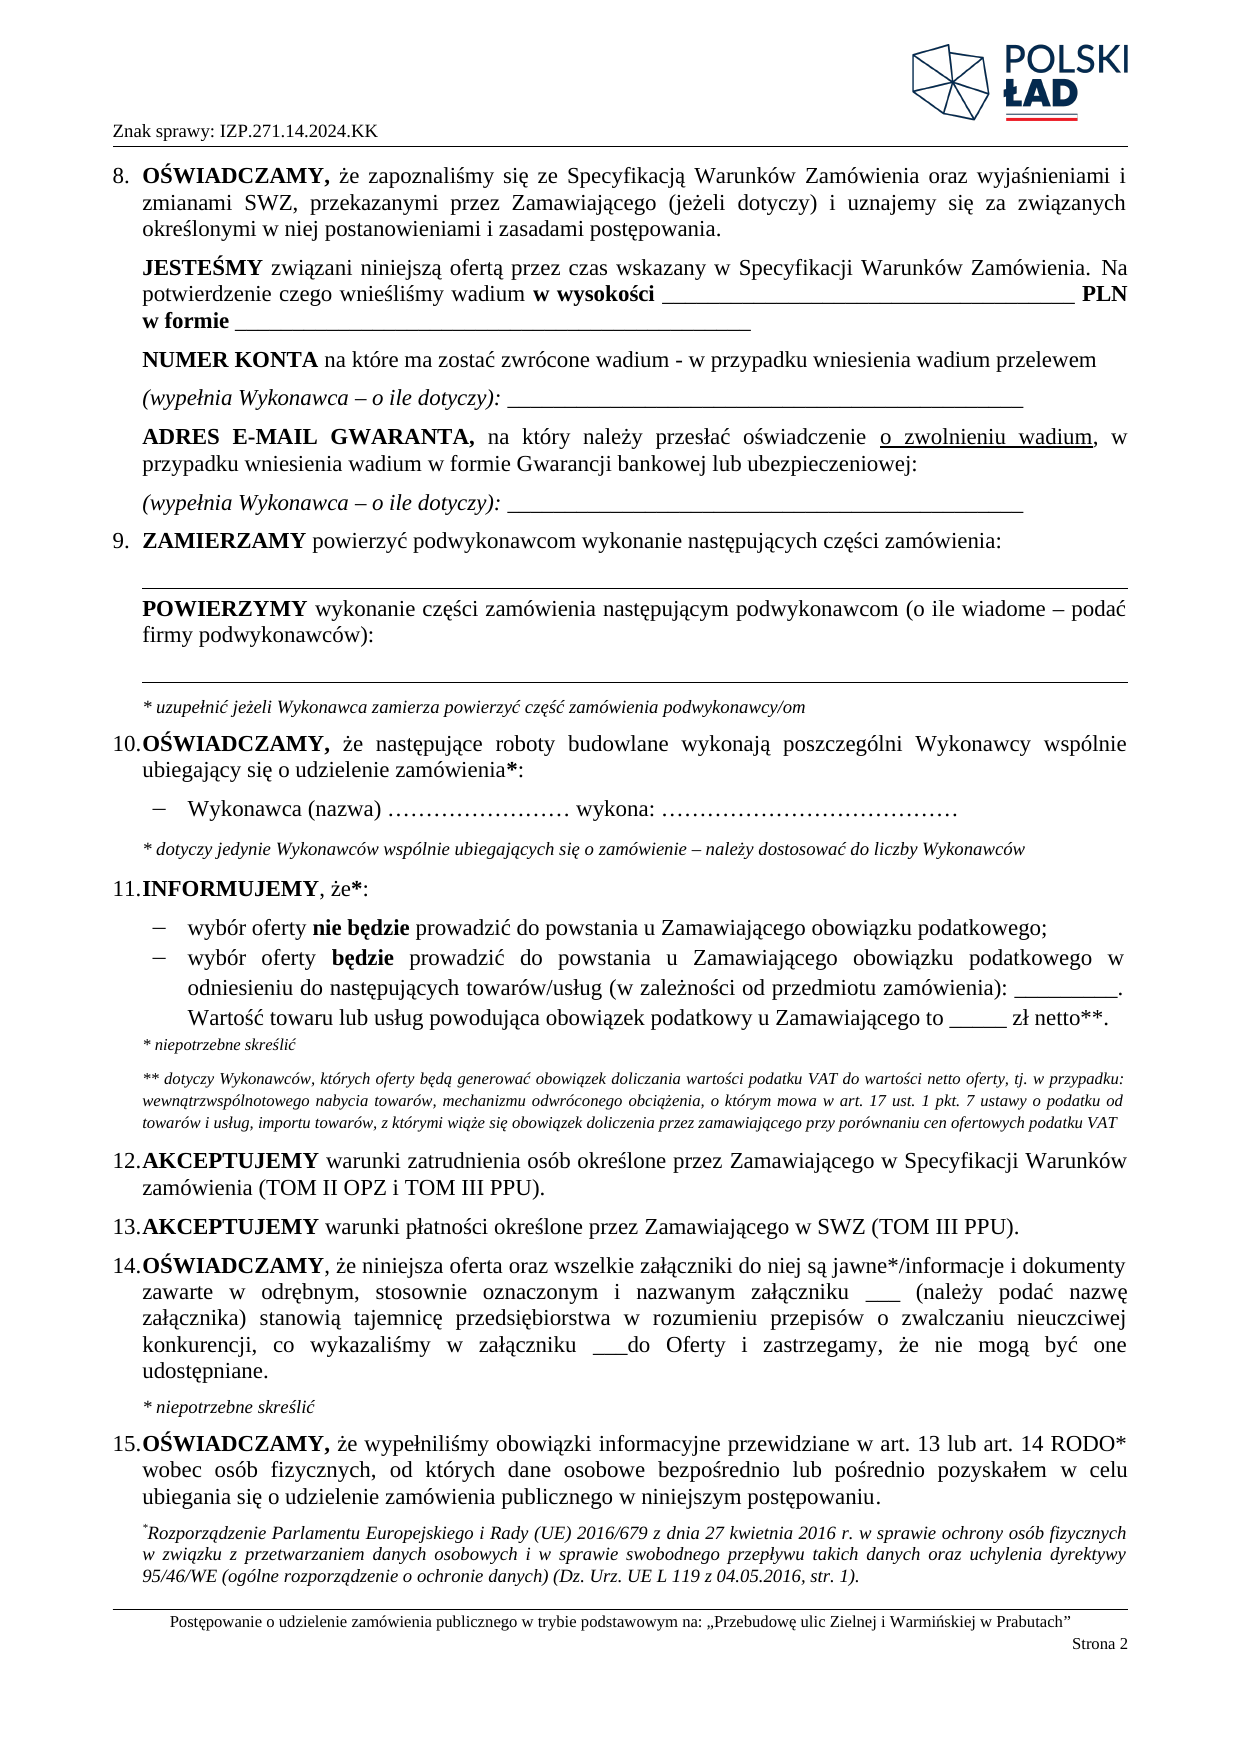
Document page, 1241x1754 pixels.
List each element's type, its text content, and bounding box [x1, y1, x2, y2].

picture [912, 44, 1128, 121]
list * uzupełnić jeżeli Wykonawca zamierza powierzyć część zamówienia podwykonawcy/om [142, 696, 1128, 717]
text * niepotrzebne skreślić [112, 1396, 1128, 1417]
list (wypełnia Wykonawca – o ile dotyczy): _____________________________________________ [142, 384, 1128, 411]
list OŚWIADCZAMY, że następujące roboty budowlane wykonają poszczególni Wykonawcy wspólnie ubiegający się o udzielenie zamówienia*: [112, 730, 1128, 782]
list OŚWIADCZAMY, że zapoznaliśmy się ze Specyfikacją Warunków Zamówienia oraz wyjaśnieniami i zmianami SWZ, przekazanymi przez Zamawiającego (jeżeli dotyczy) i uznajemy się za związanych określonymi w niej postanowieniami i zasadami postępowania. [112, 162, 1128, 242]
list OŚWIADCZAMY, że niniejsza oferta oraz wszelkie załączniki do niej są jawne*/informacje i dokumenty zawarte w odrębnym, stosownie oznaczonym i nazwanym załączniku ___ (należy podać nazwę załącznika) stanowią tajemnicę przedsiębiorstwa w rozumieniu przepisów o zwalczaniu nieuczciwej konkurencji, co wykazaliśmy w załączniku ___do Oferty i zastrzegamy, że nie mogą być one udostępniane. [112, 1252, 1128, 1383]
list AKCEPTUJEMY warunki zatrudnienia osób określone przez Zamawiającego w Specyfikacji Warunków zamówienia (TOM II OPZ i TOM III PPU). [112, 1148, 1128, 1200]
list NUMER KONTA na które ma zostać zwrócone wadium - w przypadku wniesienia wadium przelewem [142, 346, 1128, 372]
list INFORMUJEMY, że*: [112, 875, 1128, 901]
list ** dotyczy Wykonawców, których oferty będą generować obowiązek doliczania wartości podatku VAT do wartości netto oferty, tj. w przypadku: wewnątrzwspólnotowego nabycia towarów, mechanizmu odwróconego obciążenia, o którym mowa w art. 17 ust. 1 pkt. 7 ustawy o podatku od towarów i usług, importu towarów, z którymi wiąże się obowiązek doliczenia przez zamawiającego przy porównaniu cen ofertowych podatku VAT [142, 1069, 1125, 1132]
list Wykonawca (nazwa) …………………… wykona: ………………………………… [150, 795, 1125, 821]
list ZAMIERZAMY powierzyć podwykonawcom wykonanie następujących części zamówienia: [112, 527, 1128, 554]
list AKCEPTUJEMY warunki płatności określone przez Zamawiającego w SWZ (TOM III PPU). [112, 1213, 1128, 1239]
list OŚWIADCZAMY, że wypełniliśmy obowiązki informacyjne przewidziane w art. 13 lub art. 14 RODO* wobec osób fizycznych, od których dane osobowe bezpośrednio lub pośrednio pozyskałem w celu ubiegania się o udzielenie zamówienia publicznego w niniejszym postępowaniu. [112, 1430, 1128, 1509]
list * niepotrzebne skreślić [142, 1035, 1125, 1054]
text *Rozporządzenie Parlamentu Europejskiego i Rady (UE) 2016/679 z dnia 27 kwietnia 2016 r. w sprawie ochrony osób fizycznych w związku z przetwarzaniem danych osobowych i w sprawie swobodnego przepływu takich danych oraz uchylenia dyrektywy 95/46/WE (ogólne rozporządzenie o ochronie danych) (Dz. Urz. UE L 119 z 04.05.2016, str. 1). [142, 1522, 1128, 1586]
list wybór oferty nie będzie prowadzić do powstania u Zamawiającego obowiązku podatkowego; [150, 914, 1125, 940]
list wybór oferty będzie prowadzić do powstania u Zamawiającego obowiązku podatkowego w odniesieniu do następujących towarów/usług (w zależności od przedmiotu zamówienia): _________. Wartość towaru lub usług powodująca obowiązek podatkowy u Zamawiającego to _____ zł netto**. [150, 944, 1125, 1031]
list ADRES E-MAIL GWARANTA, na który należy przesłać oświadczenie o zwolnieniu wadium, w przypadku wniesienia wadium w formie Gwarancji bankowej lub ubezpieczeniowej: [142, 423, 1128, 476]
list JESTEŚMY związani niniejszą ofertą przez czas wskazany w Specyfikacji Warunków Zamówienia. Na potwierdzenie czego wnieśliśmy wadium w wysokości ____________________________________ PLN w formie _____________________________________________ [142, 254, 1128, 333]
list (wypełnia Wykonawca – o ile dotyczy): _____________________________________________ [142, 488, 1128, 515]
list * dotyczy jedynie Wykonawców wspólnie ubiegających się o zamówienie – należy dostosować do liczby Wykonawców [142, 838, 1125, 859]
text POWIERZYMY wykonanie części zamówienia następującym podwykonawcom (o ile wiadome – podać firmy podwykonawców): [142, 595, 1128, 648]
